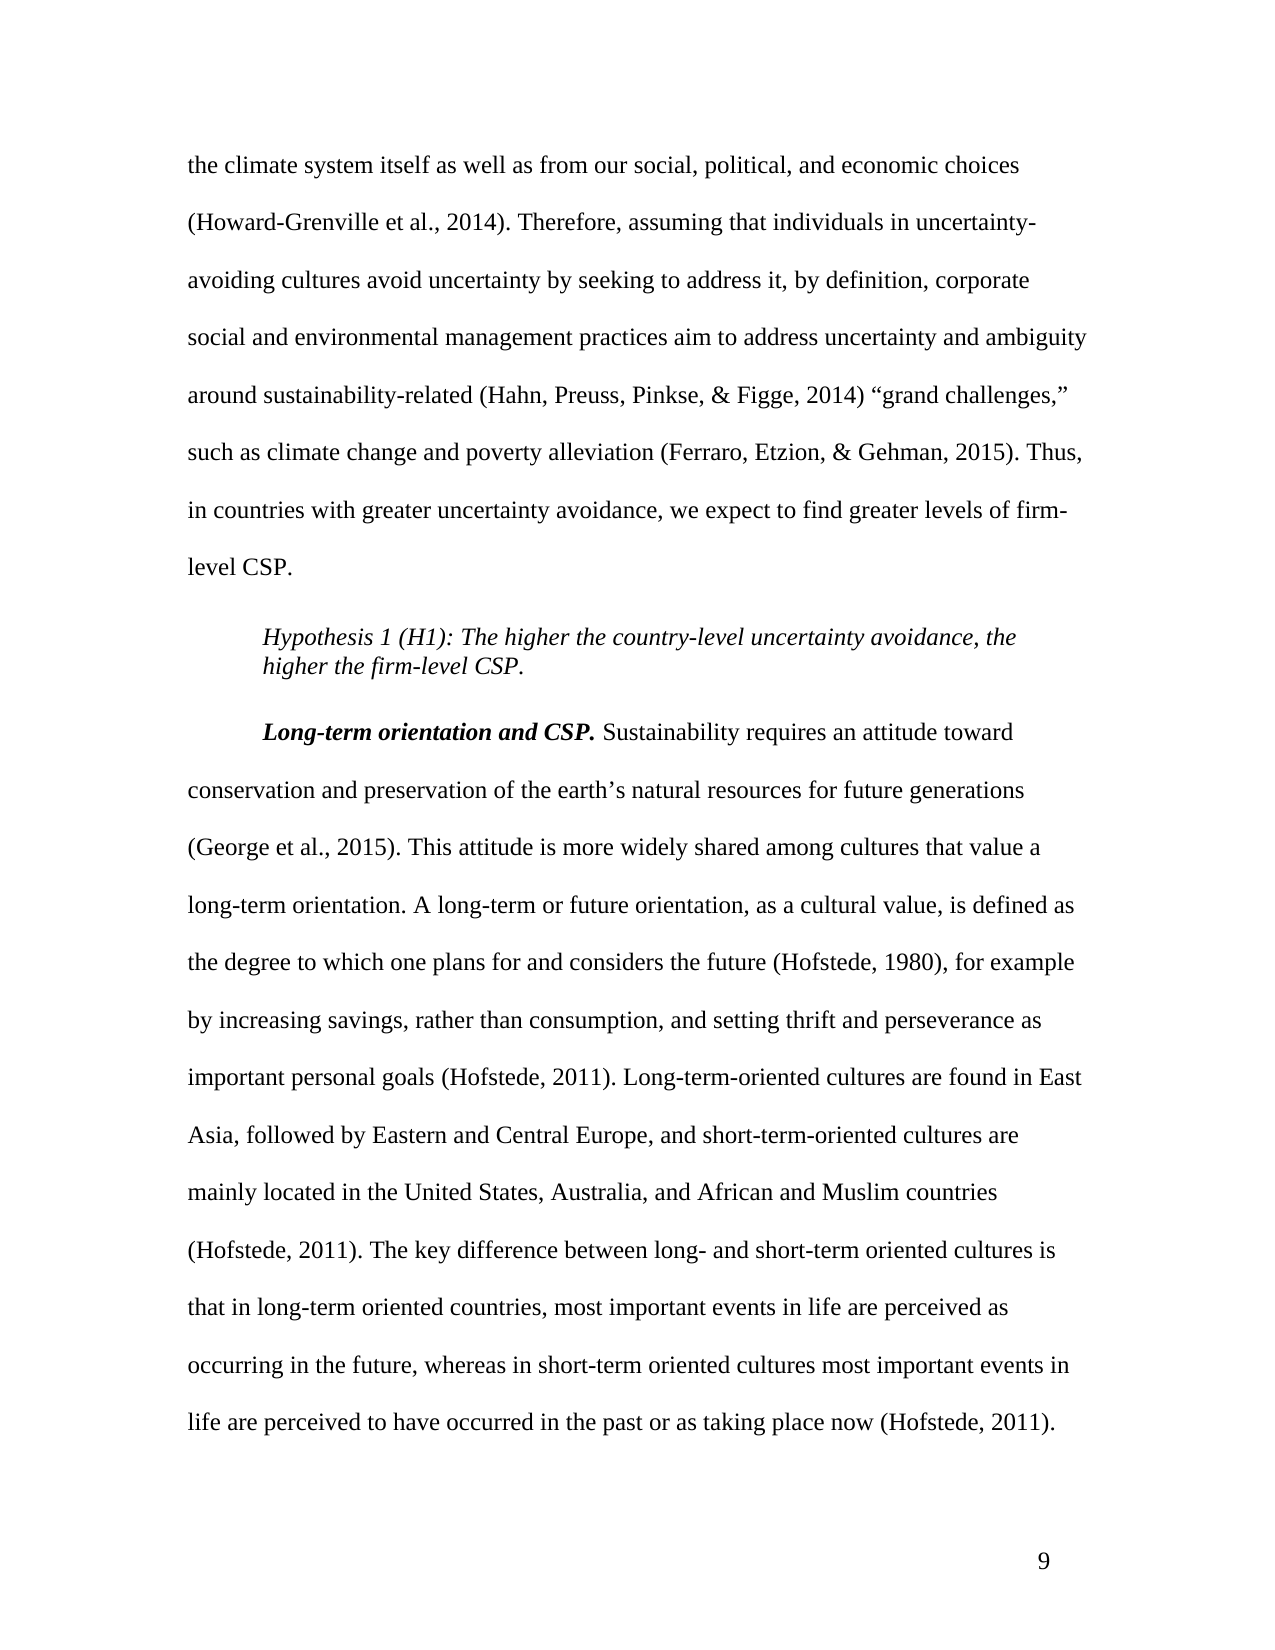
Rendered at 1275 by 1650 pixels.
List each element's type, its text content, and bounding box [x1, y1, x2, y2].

text Long-term orientation and CSP. Sustainability requires an attitude toward conservation and preservation of the earth’s natural resources for future generations (George et al., 2015). This attitude is more widely shared among cultures that value a long-term orientation. A long-term or future orientation, as a cultural value, is defined as the degree to which one plans for and considers the future (Hofstede, 1980), for example by increasing savings, rather than consumption, and setting thrift and perseverance as important personal goals (Hofstede, 2011). Long-term-oriented cultures are found in East Asia, followed by Eastern and Central Europe, and short-term-oriented cultures are mainly located in the United States, Australia, and African and Muslim countries (Hofstede, 2011). The key difference between long- and short-term oriented cultures is that in long-term oriented countries, most important events in life are perceived as occurring in the future, whereas in short-term oriented cultures most important events in life are perceived to have occurred in the past or as taking place now (Hofstede, 2011). [187, 717, 1087, 1436]
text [187, 150, 1087, 581]
text Hypothesis 1 (H1): The higher the country-level uncertainty avoidance, the higher the firm-level CSP. [262, 622, 1087, 680]
